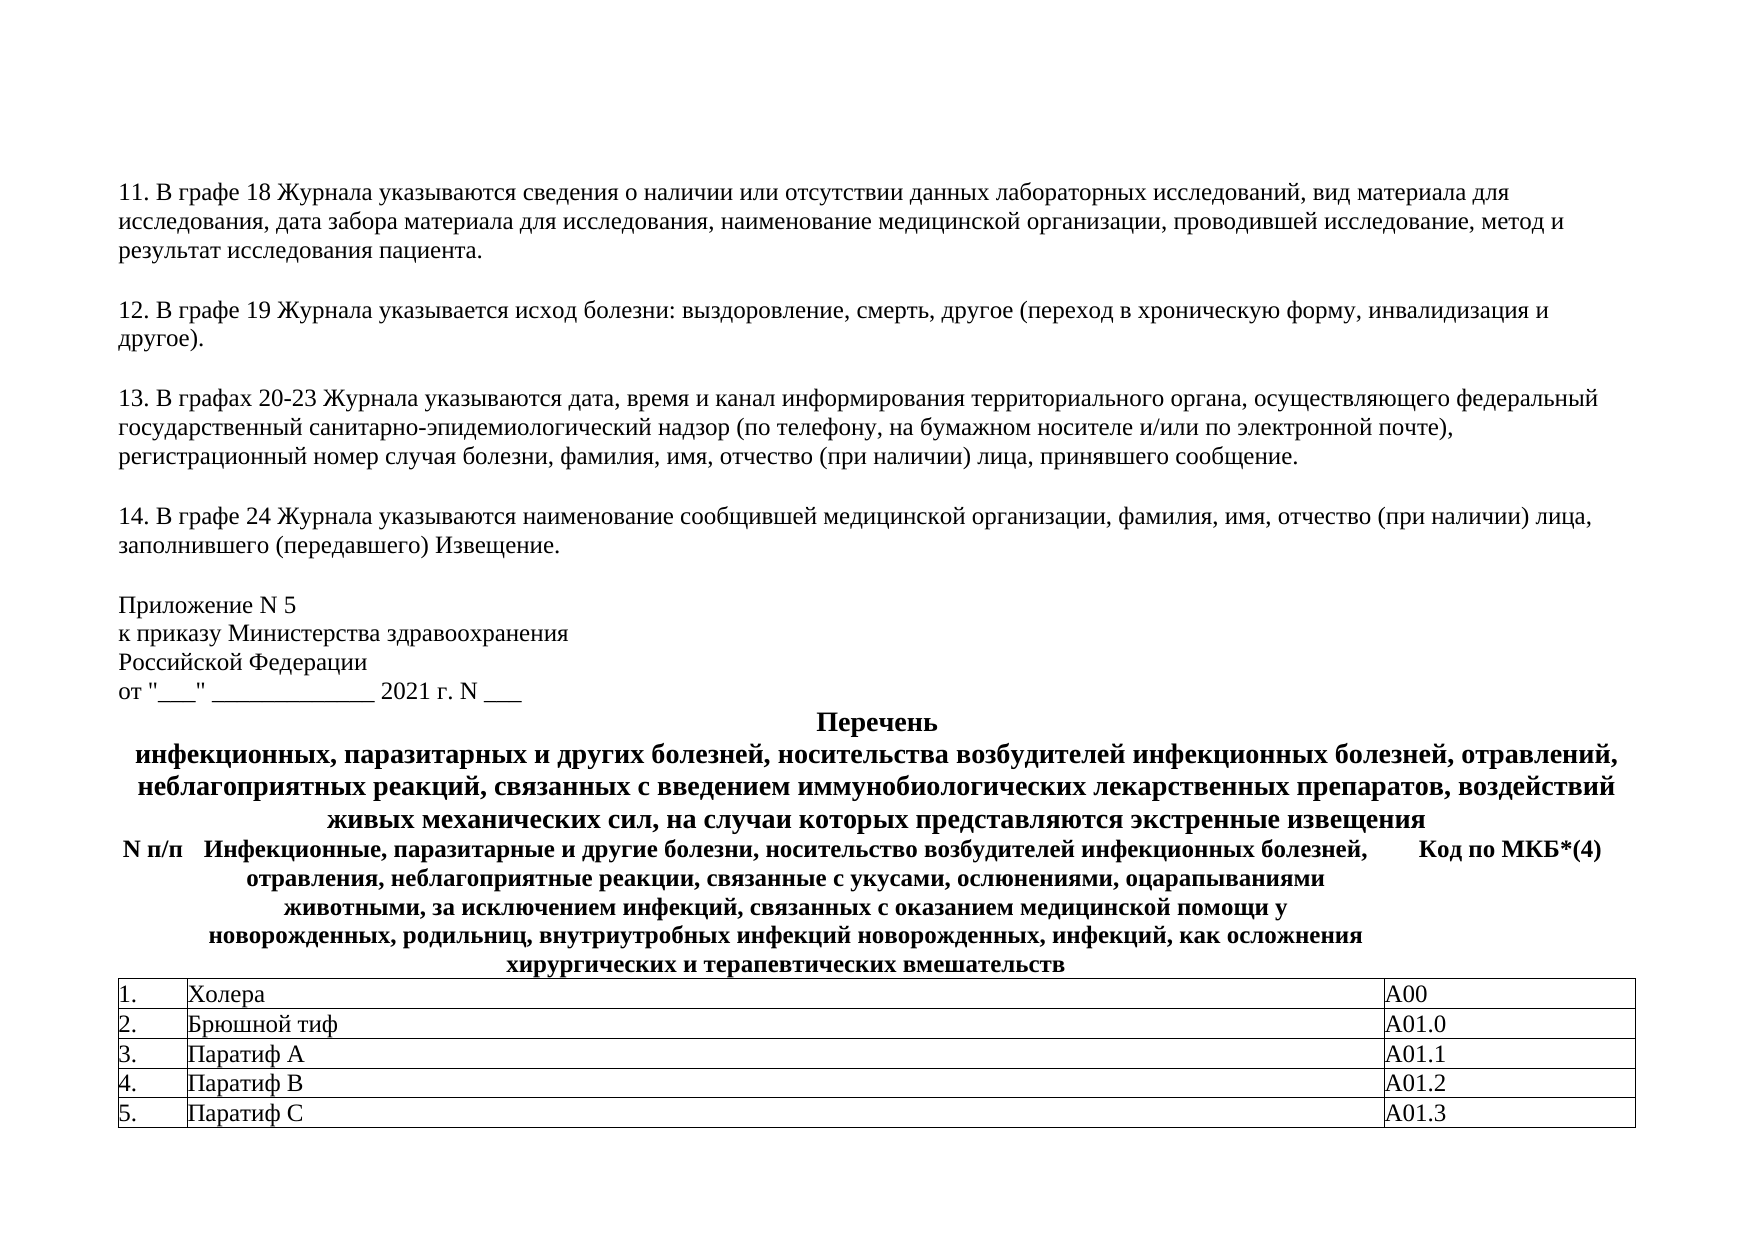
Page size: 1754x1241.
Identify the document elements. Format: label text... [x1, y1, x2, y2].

table_cell A01.1 [1385, 1039, 1635, 1067]
table_cell 5. [119, 1098, 187, 1127]
table_cell А00 [1385, 979, 1635, 1008]
table_cell A01.3 [1385, 1098, 1635, 1127]
text 11. В графе 18 Журнала указываются сведения о наличии или отсутствии данных лабораторных исследований, вид материала для исследования, дата забора материала для исследования, наименование медицинской организации, проводившей исследование, метод и результат исследования пациента. [118, 177, 1636, 263]
table_header Код по МКБ*(4) [1384, 834, 1636, 978]
text 12. В графе 19 Журнала указывается исход болезни: выздоровление, смерть, другое (переход в хроническую форму, инвалидизация и другое). [118, 295, 1636, 352]
table_header N п/п [118, 834, 187, 978]
table_cell 3. [119, 1039, 187, 1067]
table_header Инфекционные, паразитарные и другие болезни, носительство возбудителей инфекционных болезней, отравления, неблагоприятные реакции, связанные с укусами, ослюнениями, оцарапываниями животными, за исключением инфекций, связанных с оказанием медицинской помощи у новорожденных, родильниц, внутриутробных инфекций новорожденных, инфекций, как осложнения хирургических и терапевтических вмешательств [187, 834, 1384, 978]
table_cell A01.2 [1385, 1069, 1635, 1097]
table_cell Холера [188, 979, 1384, 1008]
table_cell Паратиф A [188, 1039, 1384, 1067]
table_cell 4. [119, 1069, 187, 1097]
text 14. В графе 24 Журнала указываются наименование сообщившей медицинской организации, фамилия, имя, отчество (при наличии) лица, заполнившего (передавшего) Извещение. [118, 501, 1636, 558]
text Перечень инфекционных, паразитарных и других болезней, носительства возбудителей инфекционных болезней, отравлений, неблагоприятных реакций, связанных с введением иммунобиологических лекарственных препаратов, воздействий живых механических сил, на случаи которых представляются экстренные извещения [118, 705, 1636, 834]
table_cell Паратиф С [188, 1098, 1384, 1127]
text Приложение N 5 к приказу Министерства здравоохранения Российской Федерации от "___" _____________ 2021 г. N ___ [118, 590, 1636, 705]
table_cell Паратиф В [188, 1069, 1384, 1097]
table_cell A01.0 [1385, 1009, 1635, 1038]
table_cell 2. [119, 1009, 187, 1038]
text 13. В графах 20-23 Журнала указываются дата, время и канал информирования территориального органа, осуществляющего федеральный государственный санитарно-эпидемиологический надзор (по телефону, на бумажном носителе и/или по электронной почте), регистрационный номер случая болезни, фамилия, имя, отчество (при наличии) лица, принявшего сообщение. [118, 383, 1636, 470]
table_cell Брюшной тиф [188, 1009, 1384, 1038]
table_cell 1. [119, 979, 187, 1008]
